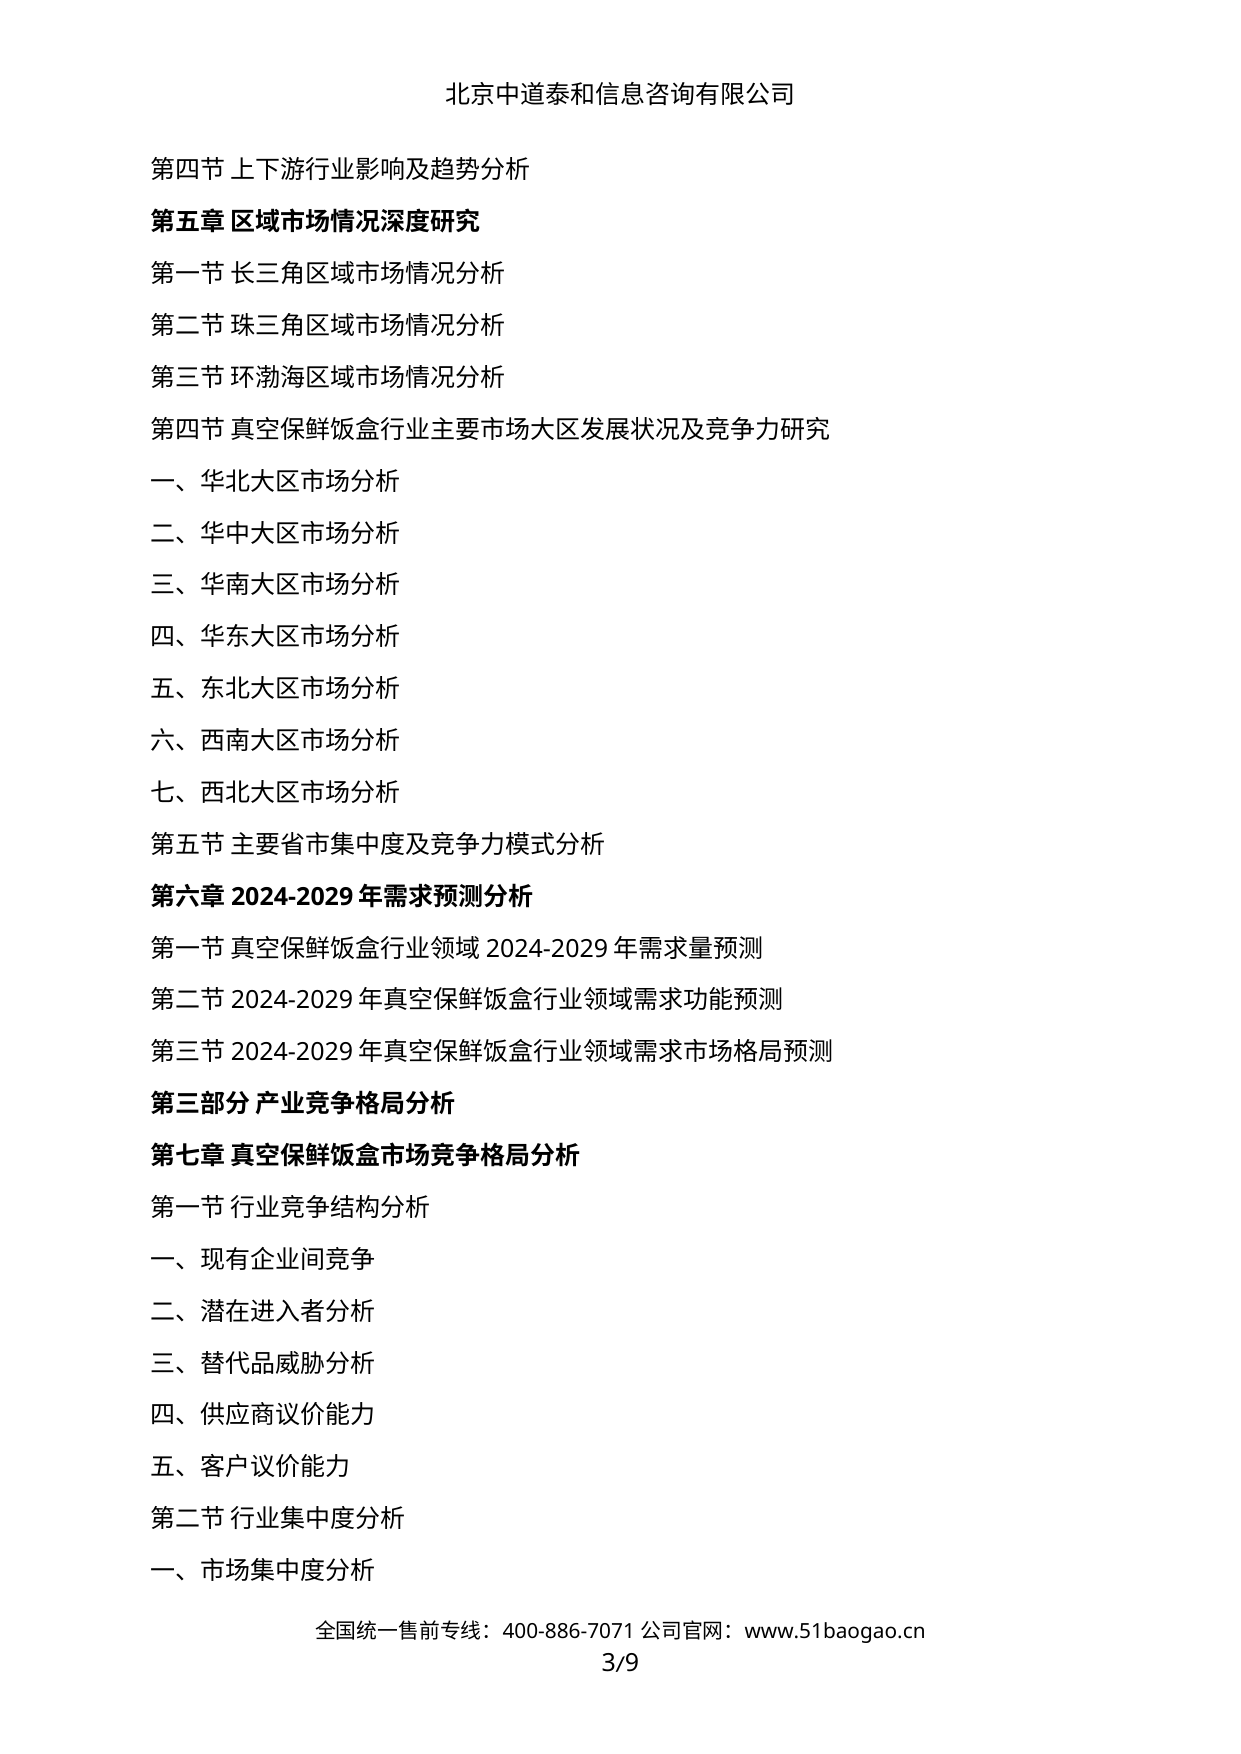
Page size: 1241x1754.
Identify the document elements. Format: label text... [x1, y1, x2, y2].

text 四、华东大区市场分析 [150, 617, 1090, 653]
text 三、华南大区市场分析 [150, 565, 1090, 601]
text 第一节 真空保鲜饭盒行业领域2024-2029年需求量预测 [150, 928, 1090, 964]
text 六、西南大区市场分析 [150, 721, 1090, 757]
text 一、现有企业间竞争 [150, 1239, 1090, 1276]
text 一、华北大区市场分析 [150, 461, 1090, 497]
text 五、客户议价能力 [150, 1447, 1090, 1483]
text 第四节 上下游行业影响及趋势分析 [150, 150, 1090, 186]
text 第三节 环渤海区域市场情况分析 [150, 357, 1090, 394]
text 第二节 行业集中度分析 [150, 1499, 1090, 1535]
text 第六章 2024-2029年需求预测分析 [150, 876, 1090, 912]
text 第四节 真空保鲜饭盒行业主要市场大区发展状况及竞争力研究 [150, 409, 1090, 446]
text 四、供应商议价能力 [150, 1395, 1090, 1431]
text 一、市场集中度分析 [150, 1551, 1090, 1587]
text 二、潜在进入者分析 [150, 1291, 1090, 1327]
text 第三部分 产业竞争格局分析 [150, 1084, 1090, 1120]
text 第二节 珠三角区域市场情况分析 [150, 306, 1090, 342]
text 第一节 长三角区域市场情况分析 [150, 254, 1090, 290]
text 三、替代品威胁分析 [150, 1343, 1090, 1379]
text 五、东北大区市场分析 [150, 669, 1090, 705]
text 二、华中大区市场分析 [150, 513, 1090, 549]
text 第三节 2024-2029年真空保鲜饭盒行业领域需求市场格局预测 [150, 1032, 1090, 1068]
text 第五节 主要省市集中度及竞争力模式分析 [150, 824, 1090, 861]
text 七、西北大区市场分析 [150, 772, 1090, 809]
text 第一节 行业竞争结构分析 [150, 1187, 1090, 1224]
text 第五章 区域市场情况深度研究 [150, 202, 1090, 238]
text 第二节 2024-2029年真空保鲜饭盒行业领域需求功能预测 [150, 980, 1090, 1016]
text 第七章 真空保鲜饭盒市场竞争格局分析 [150, 1136, 1090, 1172]
